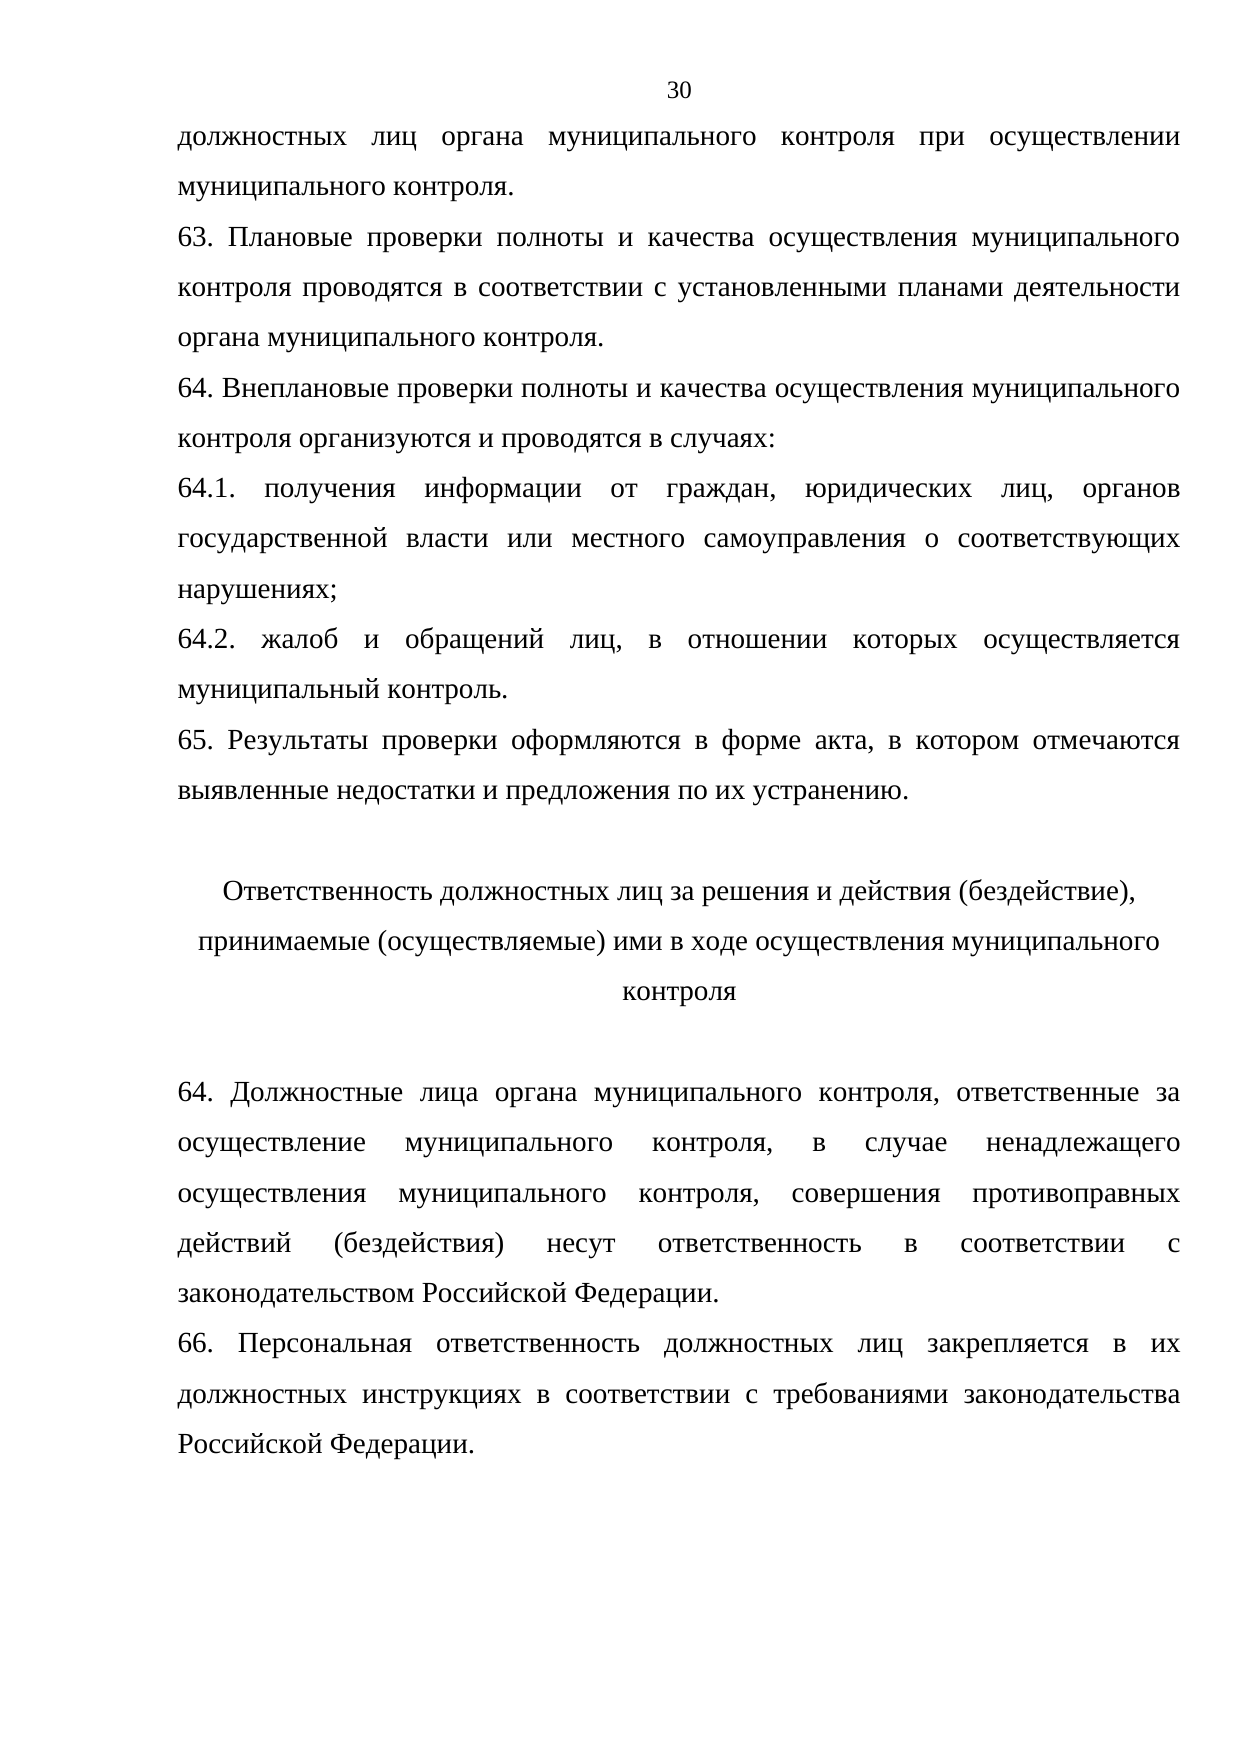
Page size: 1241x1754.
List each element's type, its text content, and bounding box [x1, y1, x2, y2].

text 64. Внеплановые проверки полноты и качества осуществления муниципального контроля организуются и проводятся в случаях: [177, 370, 1181, 453]
text 64.2. жалоб и обращений лиц, в отношении которых осуществляется муниципальный контроль. [177, 621, 1181, 705]
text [177, 118, 1181, 202]
text Ответственность должностных лиц за решения и действия (бездействие), принимаемые (осуществляемые) ими в ходе осуществления муниципального контроля [177, 822, 1181, 1007]
text 66. Персональная ответственность должностных лиц закрепляется в их должностных инструкциях в соответствии с требованиями законодательства Российской Федерации. [177, 1326, 1181, 1460]
text 64.1. получения информации от граждан, юридических лиц, органов государственной власти или местного самоуправления о соответствующих нарушениях; [177, 470, 1181, 604]
text 64. Должностные лица органа муниципального контроля, ответственные за осуществление муниципального контроля, в случае ненадлежащего осуществления муниципального контроля, совершения противоправных действий (бездействия) несут ответственность в соответствии с законодательством Российской Федерации. [177, 1074, 1181, 1309]
text 63. Плановые проверки полноты и качества осуществления муниципального контроля проводятся в соответствии с установленными планами деятельности органа муниципального контроля. [177, 219, 1181, 353]
text 65. Результаты проверки оформляются в форме акта, в котором отмечаются выявленные недостатки и предложения по их устранению. [177, 722, 1181, 806]
